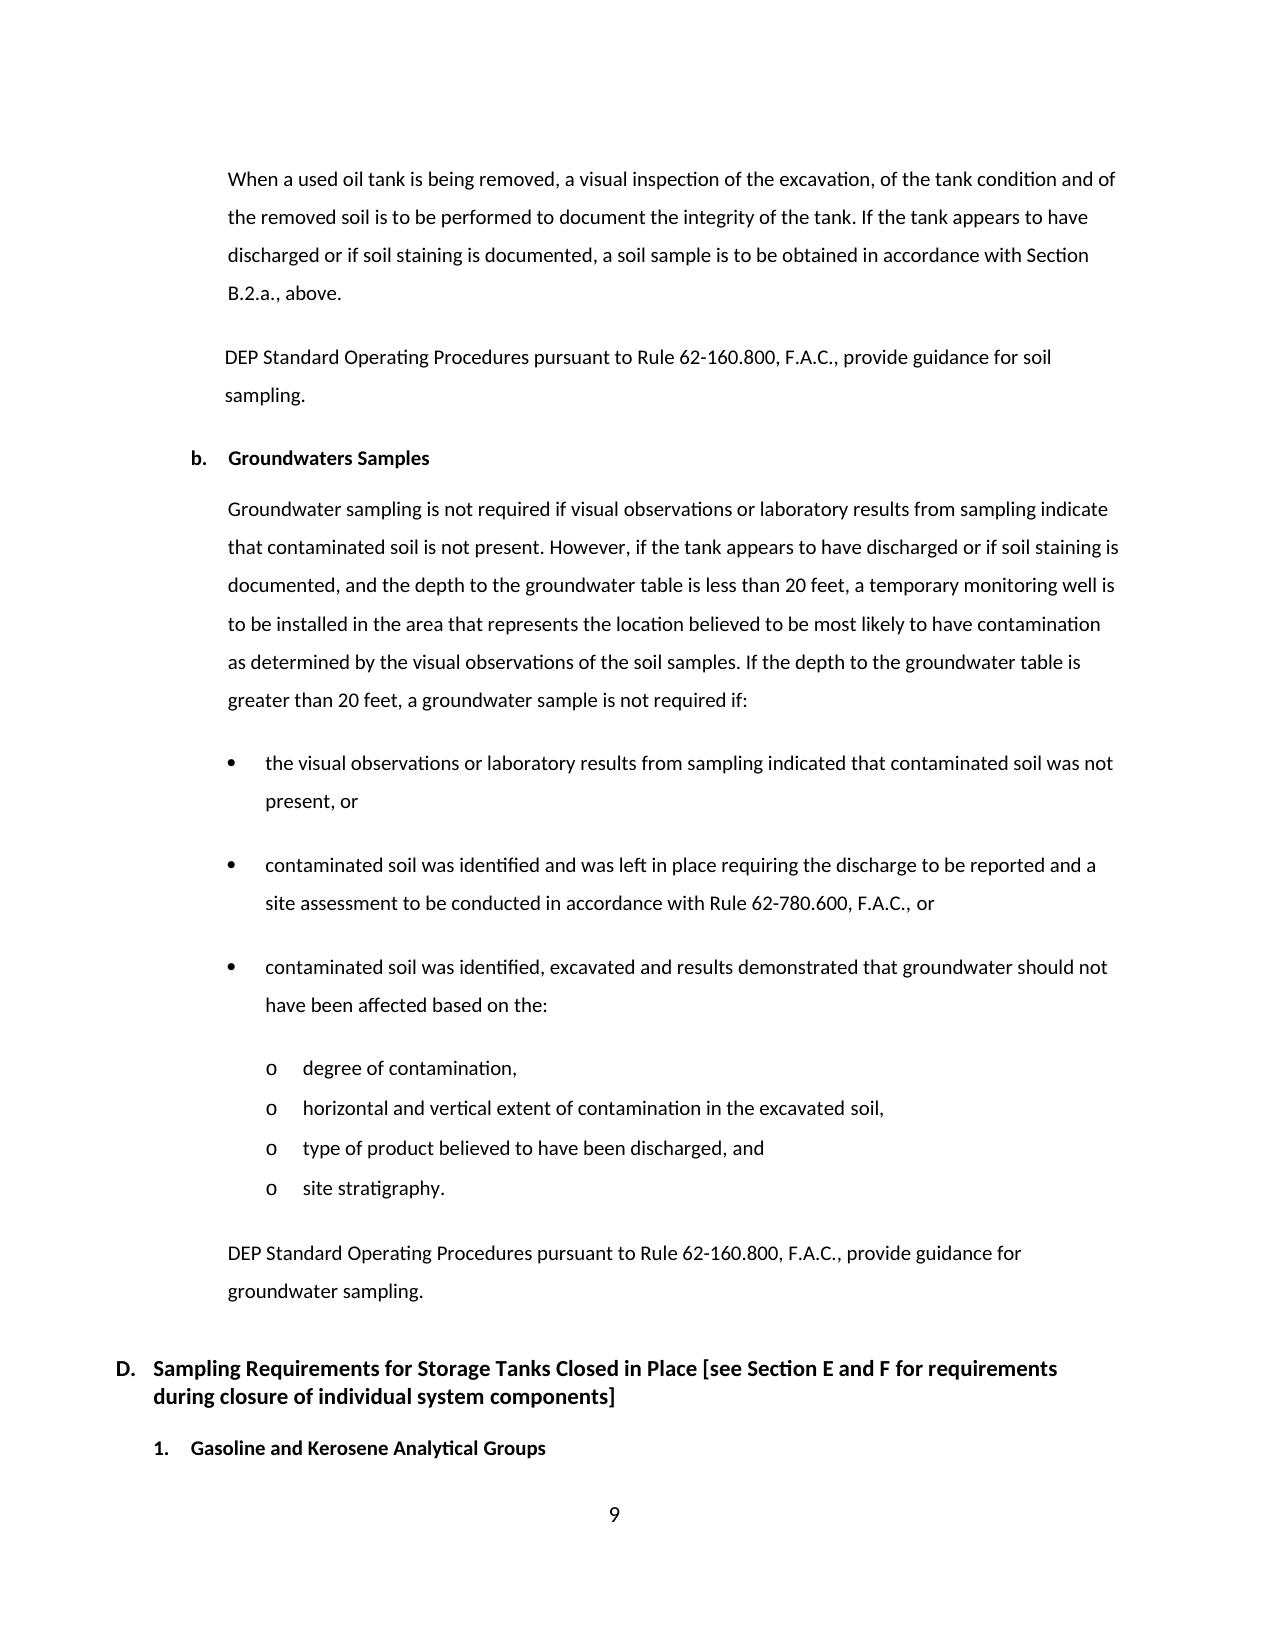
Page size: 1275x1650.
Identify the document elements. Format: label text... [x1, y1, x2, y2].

list the visual observations or laboratory results from sampling indicated that contaminated soil was not present, or [228, 751, 1122, 814]
subtitle Sampling Requirements for Storage Tanks Closed in Place [see Section E and F for requirements during closure of individual system components] [116, 1354, 1122, 1410]
text DEP Standard Operating Procedures pursuant to Rule 62-160.800, F.A.C., provide guidance for groundwater sampling. [228, 1240, 1122, 1303]
list contaminated soil was identified, excavated and results demonstrated that groundwater should not have been affected based on the: [228, 954, 1122, 1017]
list site stratigraphy. [265, 1175, 1122, 1201]
list contaminated soil was identified and was left in place requiring the discharge to be reported and a site assessment to be conducted in accordance with Rule 62-780.600, F.A.C., or [228, 852, 1122, 916]
subtitle Gasoline and Kerosene Analytical Groups [153, 1436, 1122, 1461]
text DEP Standard Operating Procedures pursuant to Rule 62-160.800, F.A.C., provide guidance for soil sampling. [224, 344, 1122, 407]
list Groundwaters Samples [191, 446, 1122, 471]
list degree of contamination, [265, 1056, 1122, 1082]
text Groundwater sampling is not required if visual observations or laboratory results from sampling indicate that contaminated soil is not present. However, if the tank appears to have discharged or if soil staining is documented, and the depth to the groundwater table is less than 20 feet, a temporary monitoring well is to be installed in the area that represents the location believed to be most likely to have contamination as determined by the visual observations of the soil samples. If the depth to the groundwater table is greater than 20 feet, a groundwater sample is not required if: [228, 496, 1122, 712]
list type of product believed to have been discharged, and [265, 1135, 1122, 1161]
list horizontal and vertical extent of contamination in the excavated soil, [265, 1095, 1122, 1122]
text When a used oil tank is being removed, a visual inspection of the excavation, of the tank condition and of the removed soil is to be performed to document the integrity of the tank. If the tank appears to have discharged or if soil staining is documented, a soil sample is to be obtained in accordance with Section B.2.a., above. [228, 166, 1122, 306]
